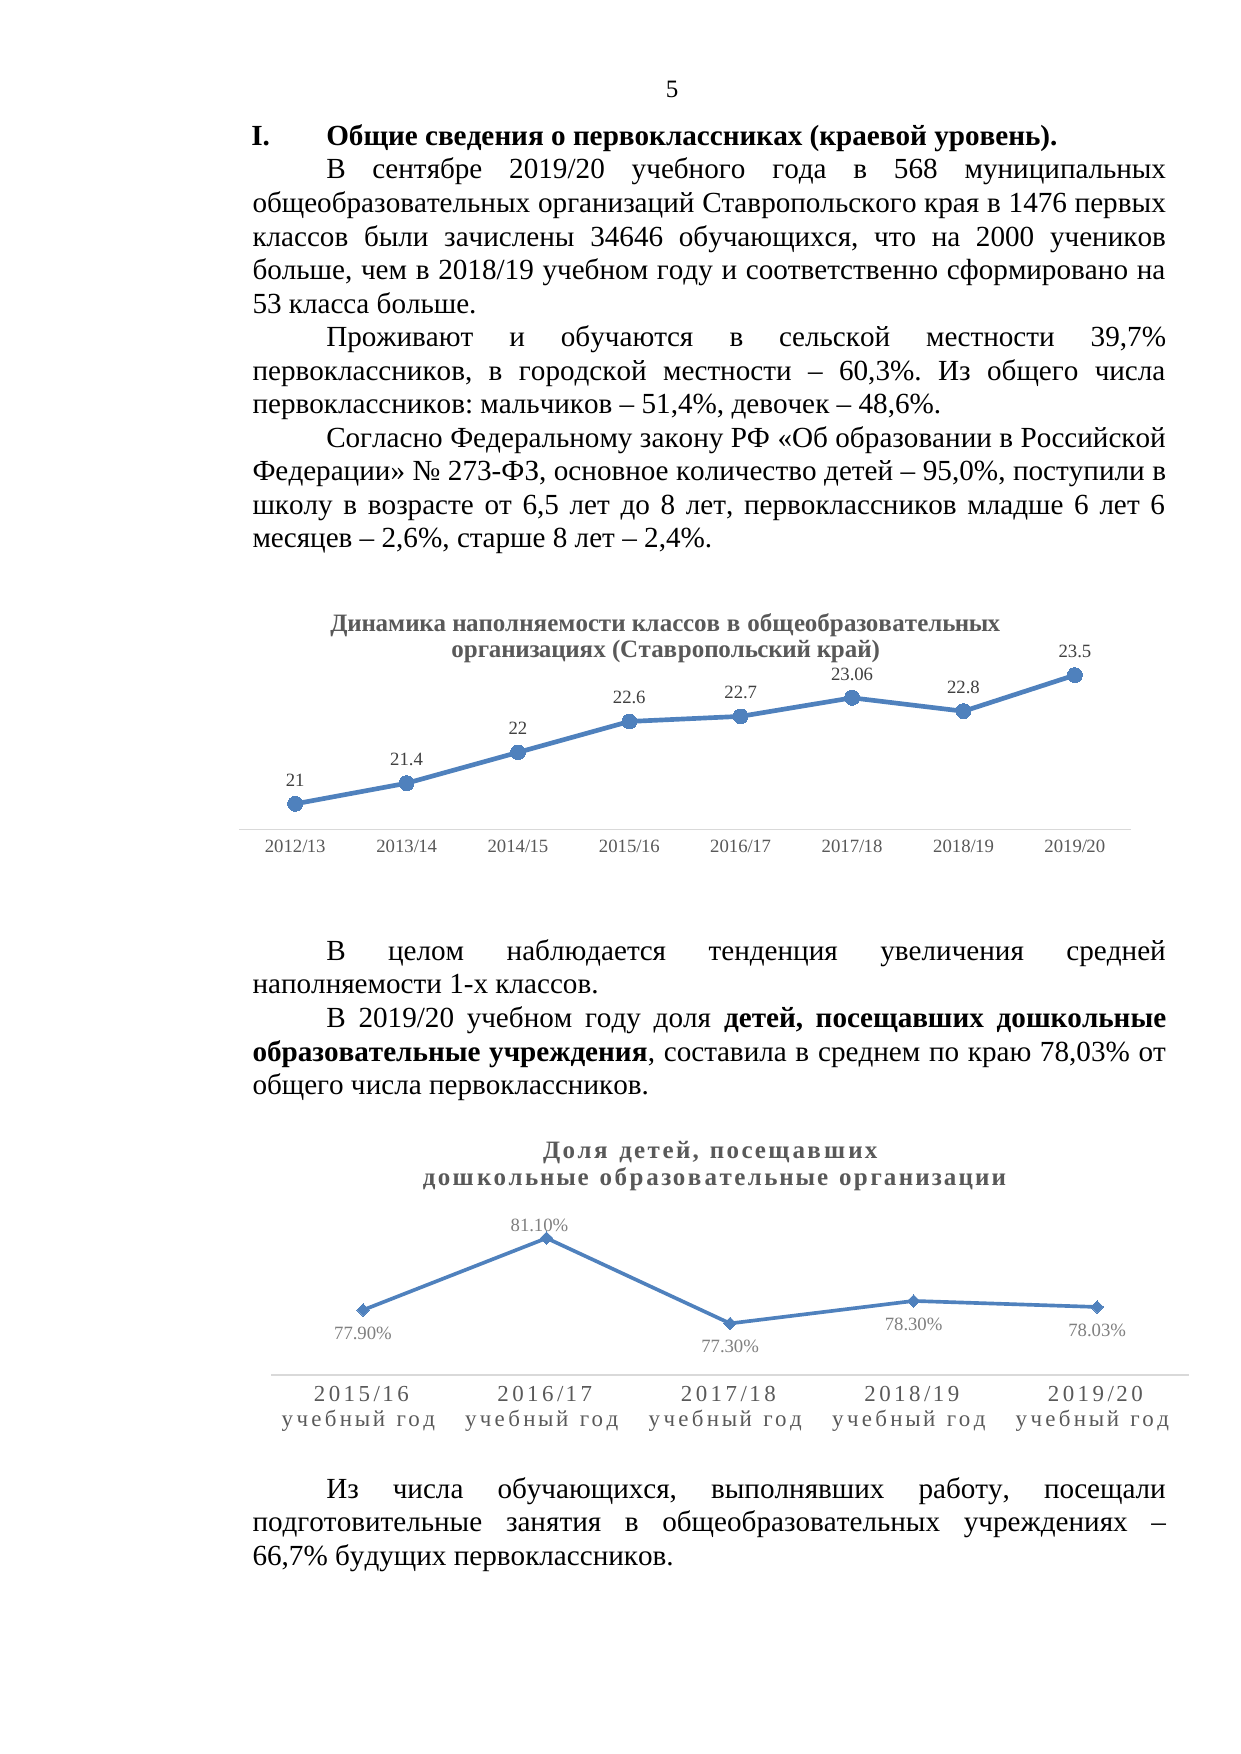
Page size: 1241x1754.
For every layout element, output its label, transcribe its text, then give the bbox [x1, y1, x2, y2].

text В 2019/20 учебном году доля детей, посещавших дошкольные образовательные учреждения, составила в среднем по краю 78,03% от общего числа первоклассников. [252, 1000, 1167, 1101]
text Проживают и обучаются в сельской местности 39,7% первоклассников, в городской местности – 60,3%. Из общего числа первоклассников: мальчиков – 51,4%, девочек – 48,6%. [252, 319, 1167, 420]
list Общие сведения о первоклассниках (краевой уровень). [251, 118, 1167, 152]
text В сентябре 2019/20 учебного года в 568 муниципальных общеобразовательных организаций Ставропольского края в 1476 первых классов были зачислены 34646 обучающихся, что на 2000 учеников больше, чем в 2018/19 учебном году и соответственно сформировано на 53 класса больше. [252, 152, 1167, 319]
text Согласно Федеральному закону РФ «Об образовании в Российской Федерации» № 273-ФЗ, основное количество детей – 95,0%, поступили в школу в возрасте от 6,5 лет до 8 лет, первоклассников младше 6 лет 6 месяцев – 2,6%, старше 8 лет – 2,4%. [252, 420, 1167, 554]
text Из числа обучающихся, выполнявших работу, посещали подготовительные занятия в общеобразовательных учреждениях – 66,7% будущих первоклассников. [252, 1471, 1167, 1571]
text В целом наблюдается тенденция увеличения средней наполняемости 1-х классов. [252, 933, 1167, 1000]
